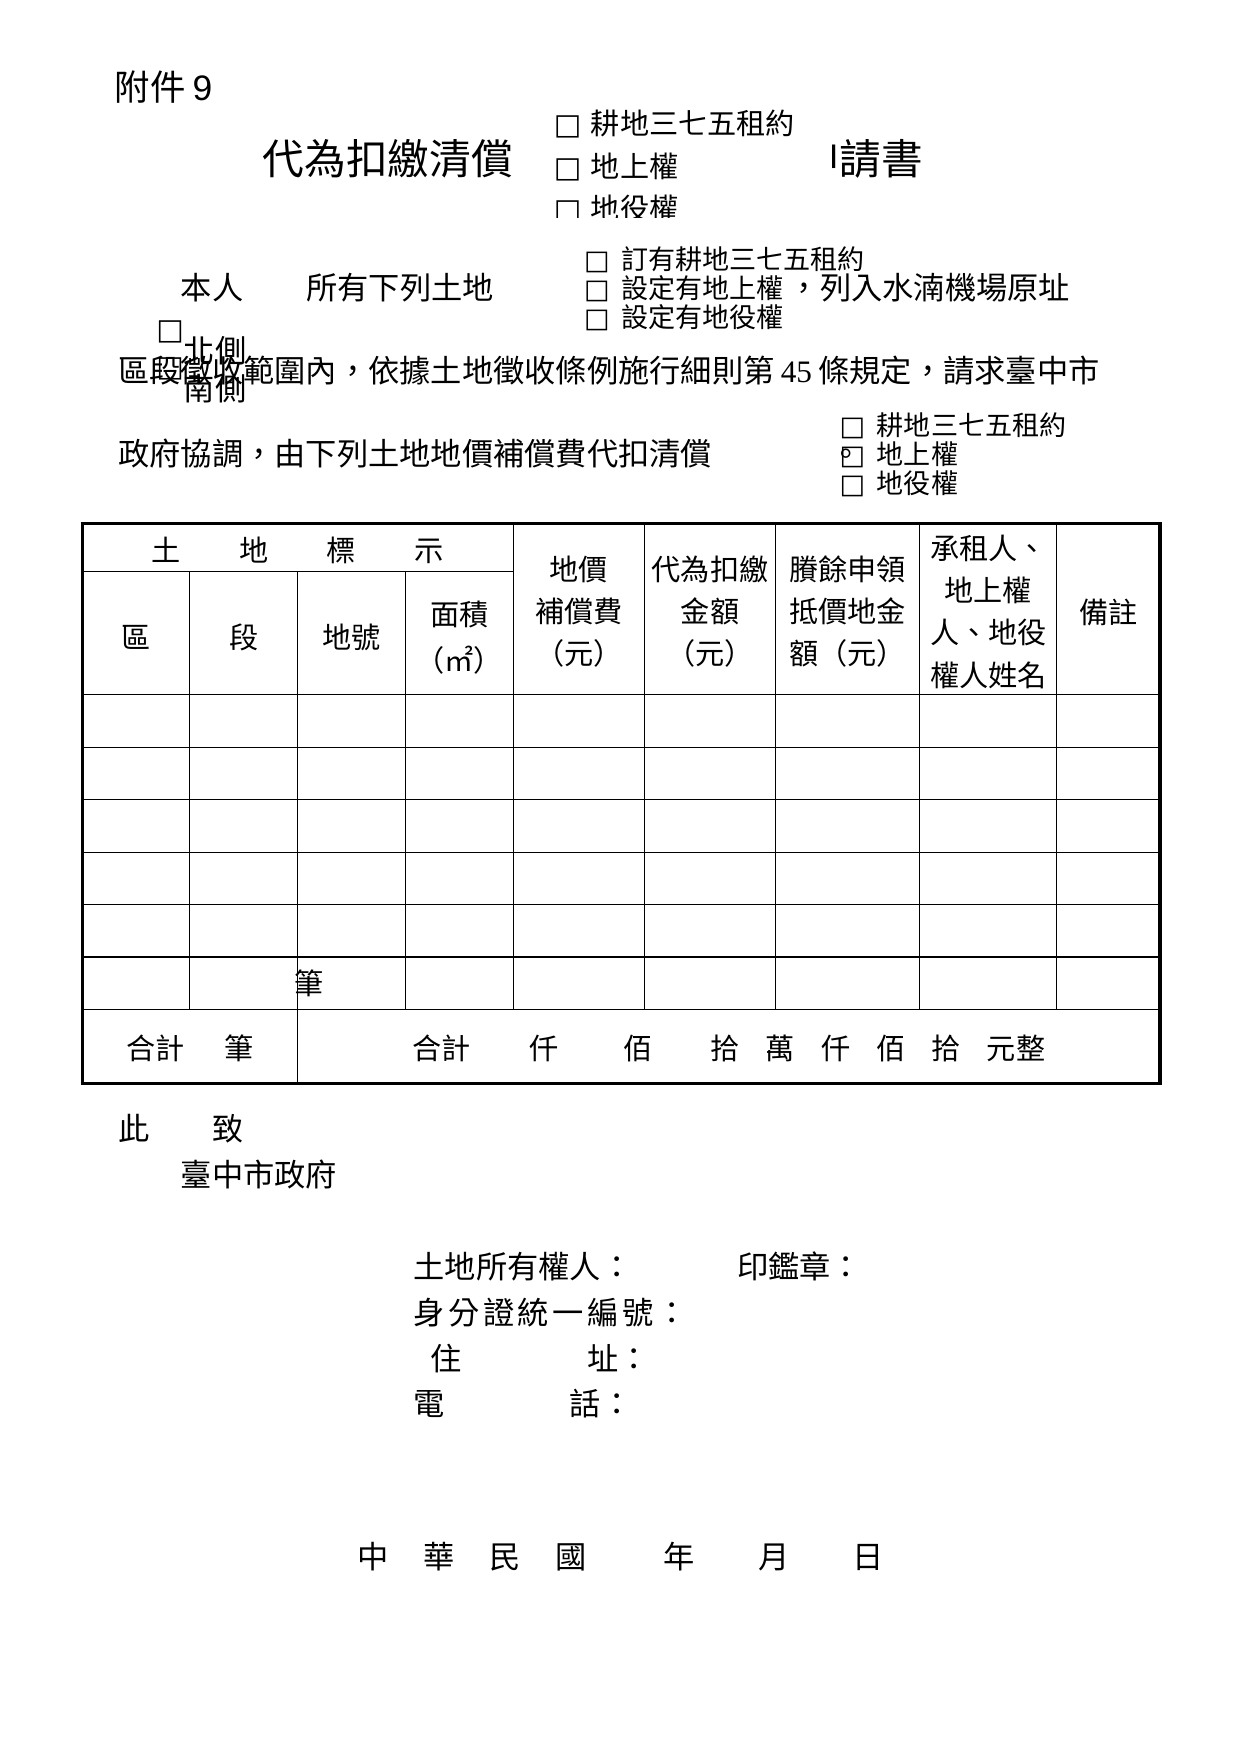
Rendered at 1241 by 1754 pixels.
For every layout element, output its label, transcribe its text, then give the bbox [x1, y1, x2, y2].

list 代為扣繳清償 申請書 [832, 119, 1122, 194]
table_cell [1057, 695, 1158, 747]
table_cell 段 [190, 572, 297, 694]
table_cell [920, 905, 1056, 956]
table_header 代為扣繳金額（元） [645, 525, 775, 694]
table_cell [776, 853, 919, 904]
table_cell [645, 905, 775, 956]
table_cell [776, 748, 919, 799]
table_cell [84, 695, 189, 747]
table_cell [776, 695, 919, 747]
table_cell [920, 695, 1056, 747]
table_cell [84, 748, 189, 799]
table_cell [514, 958, 644, 1009]
table_cell [645, 695, 775, 747]
text 住 址： [118, 1333, 1122, 1379]
table_cell [645, 748, 775, 799]
table_cell [514, 853, 644, 904]
table_header 土 地 標 示 [84, 525, 513, 571]
table_cell [406, 695, 513, 747]
table_cell [645, 958, 775, 1009]
table_cell [190, 800, 297, 852]
table_cell [406, 800, 513, 852]
table_cell [920, 800, 1056, 852]
table_cell [190, 853, 297, 904]
table_cell [1057, 800, 1158, 852]
table_cell 面積 （㎡） [406, 572, 513, 694]
text 土地所有權人： 印鑑章： [118, 1242, 1122, 1287]
table_cell [298, 800, 405, 852]
text 中 華 民 國 年 月 日 [118, 1517, 1122, 1592]
table_cell [406, 748, 513, 799]
table_cell [776, 905, 919, 956]
table_cell [920, 748, 1056, 799]
table_cell [406, 853, 513, 904]
table_cell [406, 905, 513, 956]
table_cell [514, 800, 644, 852]
table_cell 區 [84, 572, 189, 694]
table_cell [298, 853, 405, 904]
table_cell [1057, 905, 1158, 956]
list 代為扣繳清償 申請書 [118, 119, 538, 194]
text 身分證統一編號： [118, 1287, 1122, 1333]
table_cell [190, 695, 297, 747]
table_cell [776, 958, 919, 1009]
text 此 致 [118, 1104, 1122, 1150]
table_cell [1057, 748, 1158, 799]
table_cell [298, 905, 405, 956]
table_cell [776, 800, 919, 852]
table_cell [920, 958, 1056, 1009]
table_cell 筆 [190, 958, 297, 1009]
table_cell [298, 695, 405, 747]
table_cell [84, 905, 189, 956]
table_cell [84, 800, 189, 852]
table_cell [298, 748, 405, 799]
table_cell 合計 筆 [84, 1010, 297, 1082]
table_cell [190, 748, 297, 799]
table_cell [645, 800, 775, 852]
table_cell 合計 仟 佰 拾 萬 仟 佰 拾 元整 [298, 1010, 1158, 1082]
table_header 備註 [1057, 525, 1158, 694]
table_cell [920, 853, 1056, 904]
table_cell [1057, 853, 1158, 904]
table_cell [514, 695, 644, 747]
text 臺中市政府 [118, 1150, 1122, 1196]
table_cell [406, 958, 513, 1009]
list 本人 所有下列土地 ，列入水湳機場原址 區段徵收範圍內，依據土地徵收條例施行細則第45條規定，請求臺中市政府協調，由下列土地地價補償費代扣清償 。 [118, 232, 1122, 482]
table_header 地價 補償費（元） [514, 525, 644, 694]
table_header 賸餘申領抵價地金額（元） [776, 525, 919, 694]
table_cell [84, 958, 189, 1009]
table_cell [1057, 958, 1158, 1009]
table_header 承租人、地上權人、地役權人姓名 [920, 525, 1056, 694]
table_cell 地號 [298, 572, 405, 694]
table_cell [645, 853, 775, 904]
text 電 話： [118, 1379, 1122, 1425]
table_cell [190, 905, 297, 956]
table_cell [514, 748, 644, 799]
table_cell [514, 905, 644, 956]
table_cell [84, 853, 189, 904]
table_cell [298, 958, 405, 1009]
